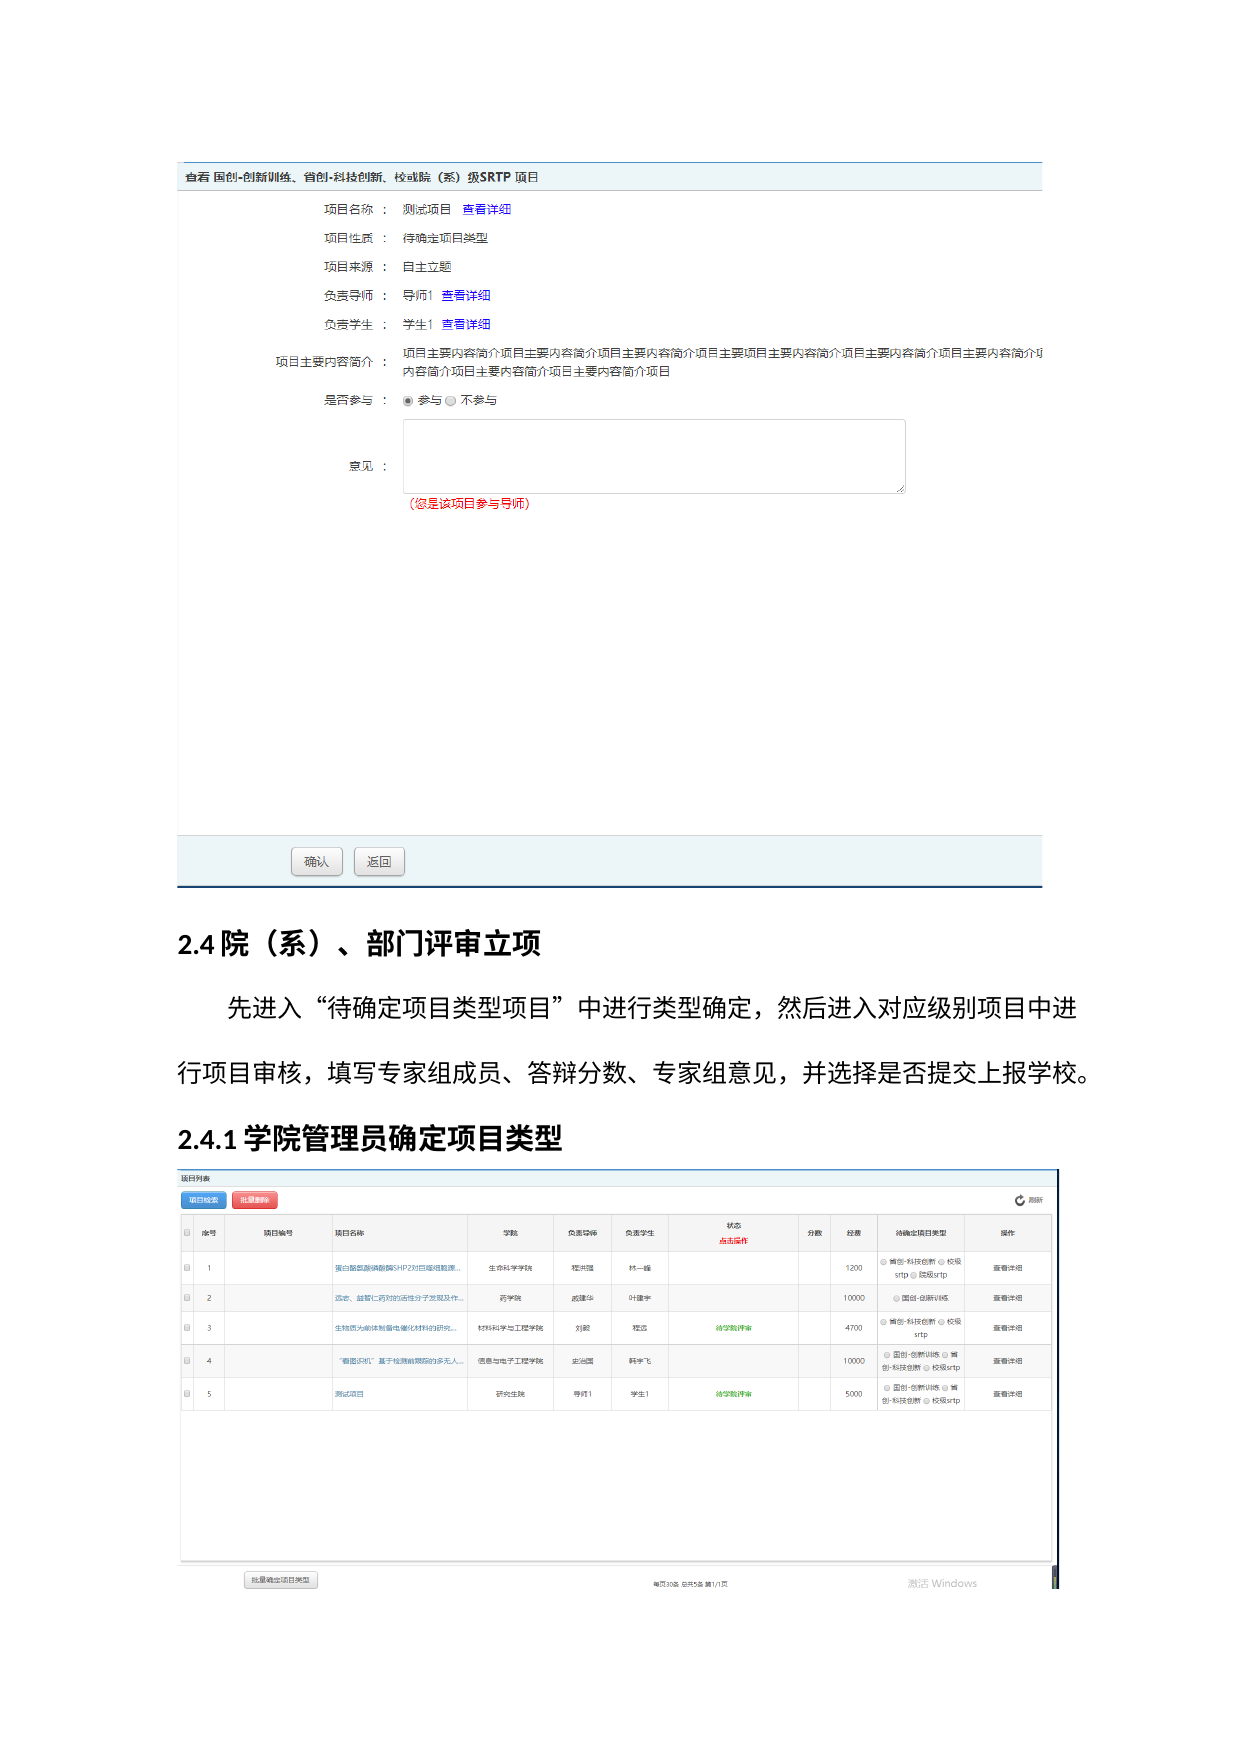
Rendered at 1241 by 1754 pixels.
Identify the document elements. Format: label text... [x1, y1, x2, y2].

text 2.4.1学院管理员确定项目类型 [177, 1104, 1078, 1169]
picture [177, 1169, 1060, 1589]
text 先进入“待确定项目类型项目”中进行类型确定，然后进入对应级别项目中进行项目审核，填写专家组成员、答辩分数、专家组意见，并选择是否提交上报学校。 [177, 974, 1078, 1104]
text 2.4院（系）、部门评审立项 [177, 909, 1078, 974]
picture [177, 162, 1043, 888]
